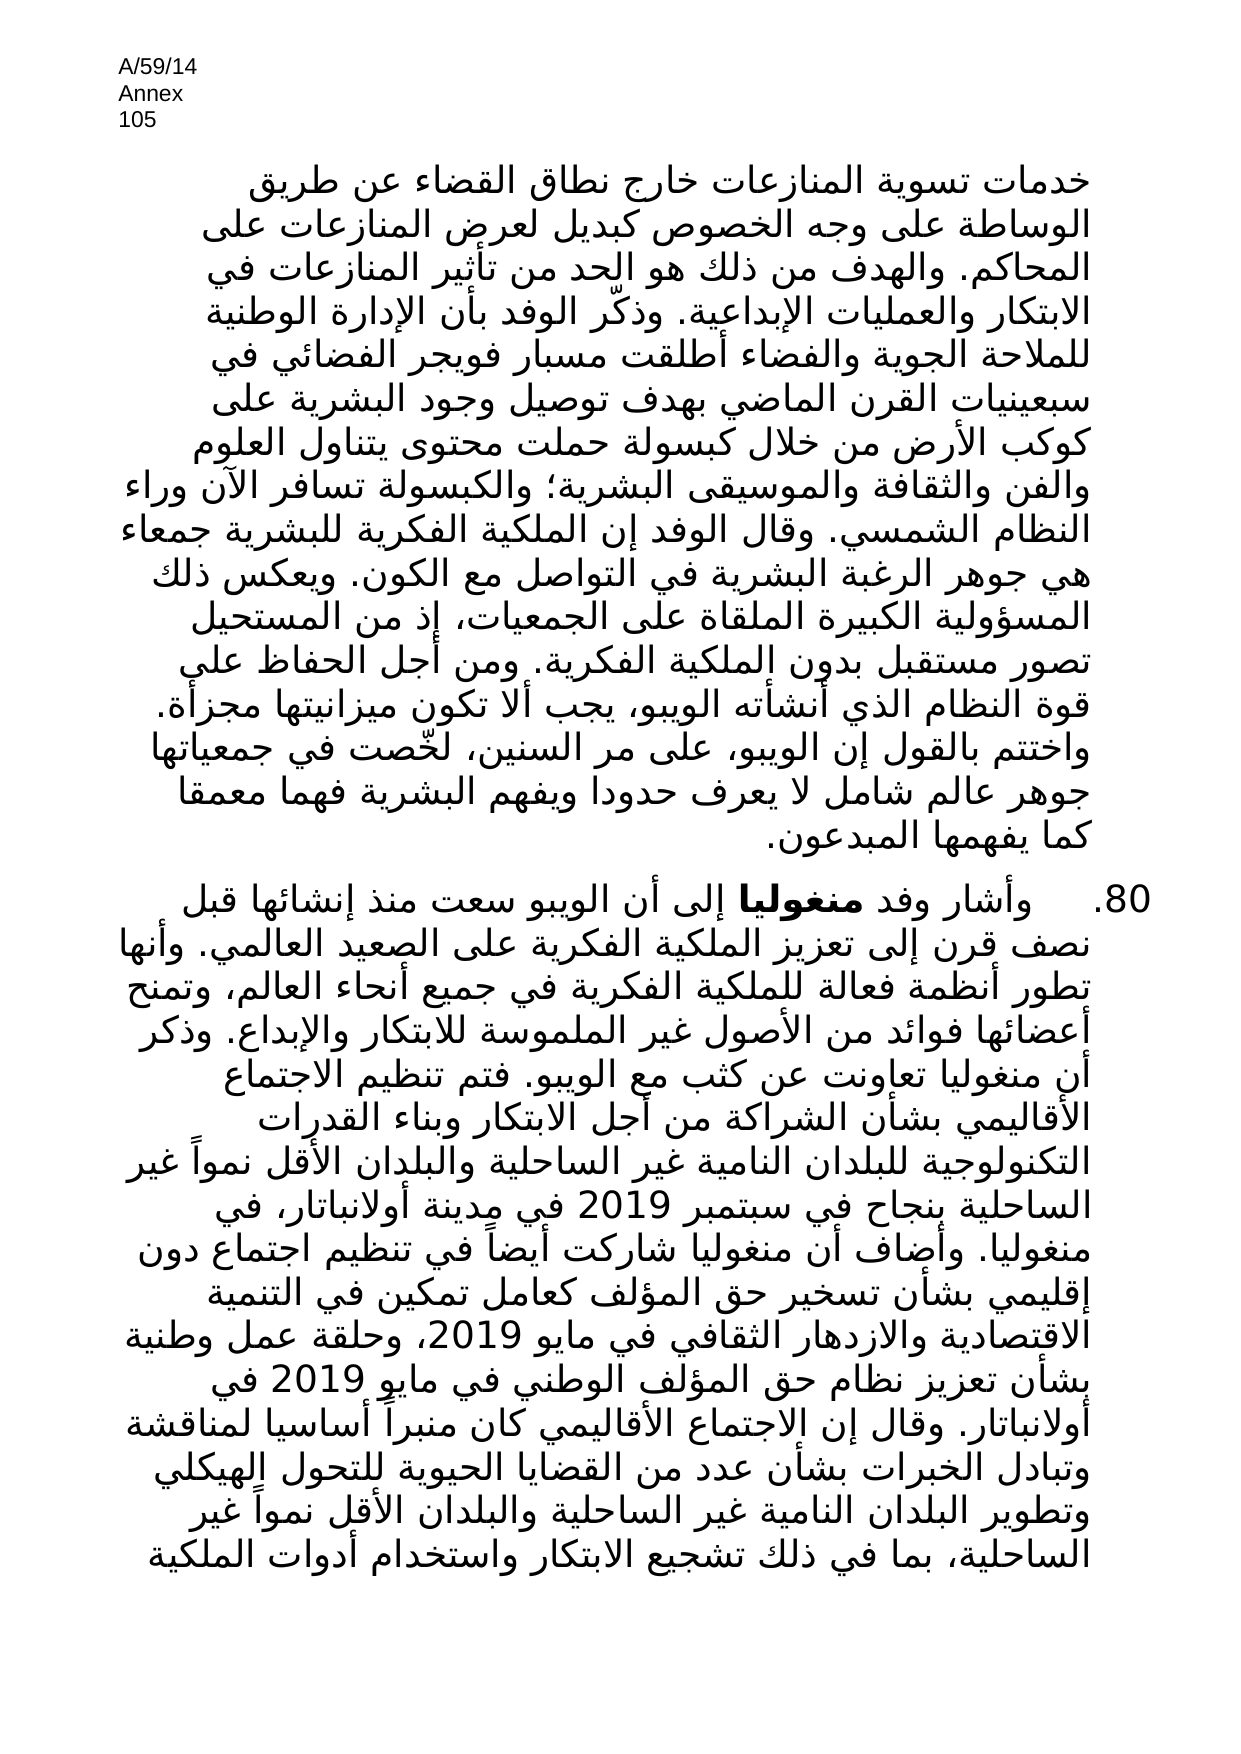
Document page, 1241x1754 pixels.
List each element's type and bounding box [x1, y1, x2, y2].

text [118, 878, 1092, 1576]
text [118, 158, 1092, 857]
